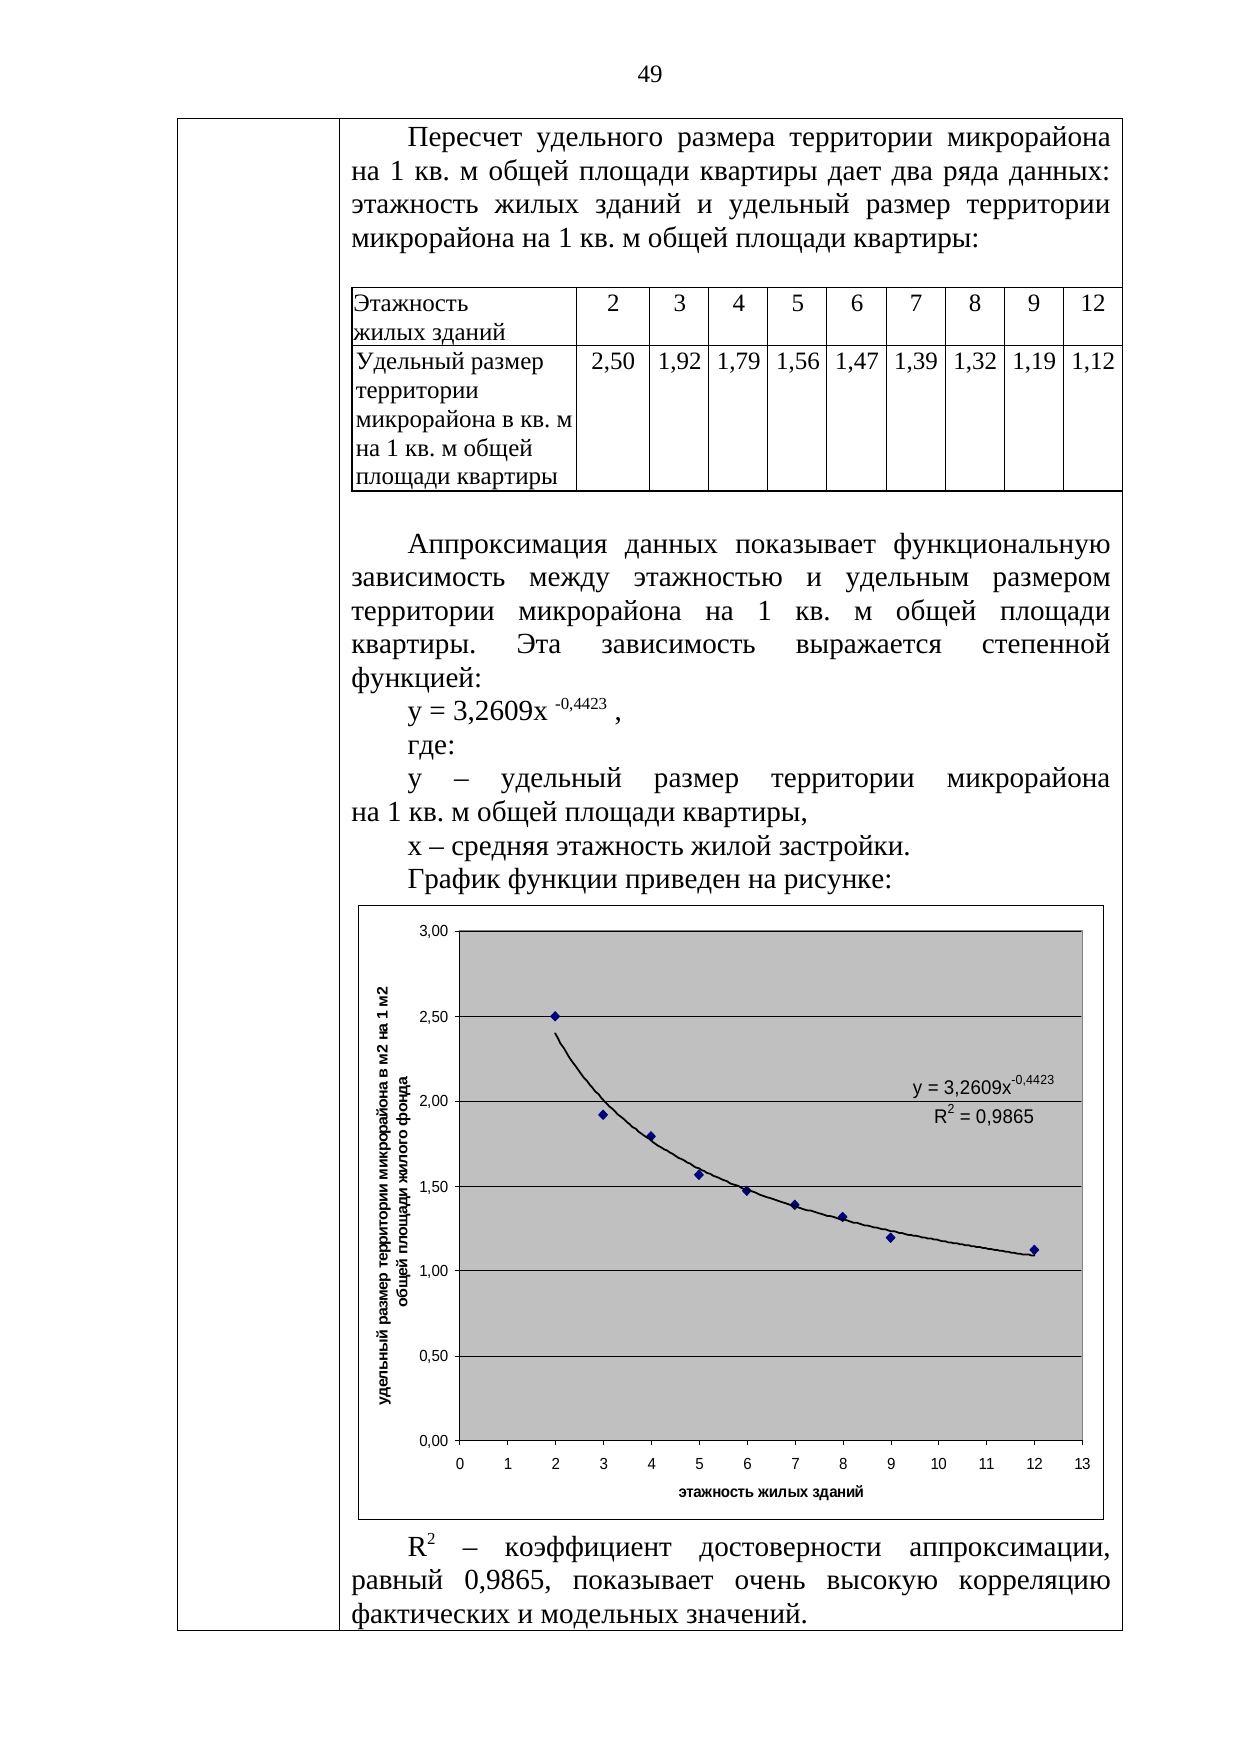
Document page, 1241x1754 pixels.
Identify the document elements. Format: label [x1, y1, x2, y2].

table_cell [178, 119, 339, 1629]
table_cell [340, 119, 1122, 1629]
